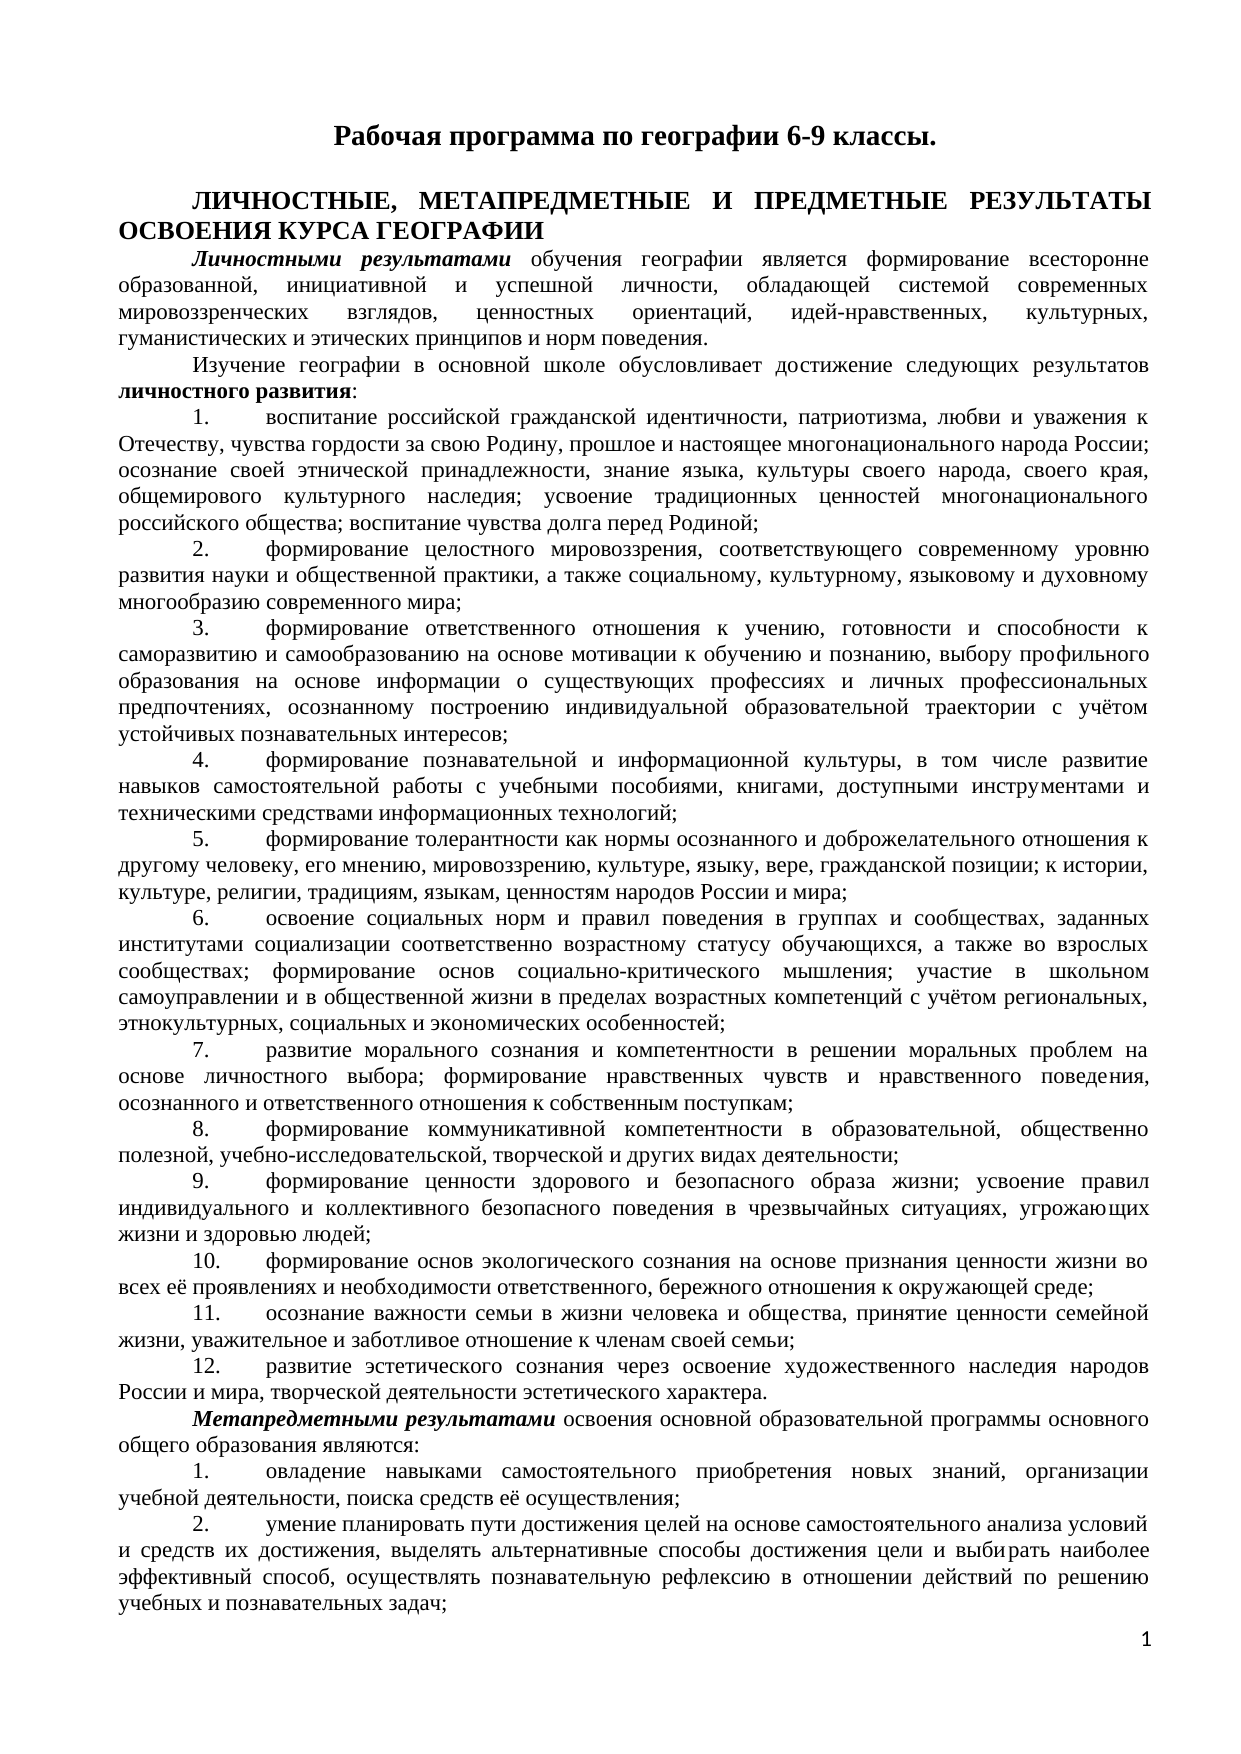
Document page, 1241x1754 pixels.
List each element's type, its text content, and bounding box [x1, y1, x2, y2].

list развитие морального сознания и компетентности в решении моральных проблем на основе личностного выбора; формирование нравственных чувств и нравственного поведения, осознанного и ответственного отношения к собственным поступкам; [118, 1036, 1149, 1115]
list осознание важности семьи в жизни человека и общества, принятие ценности семейной жизни, уважительное и заботливое отношение к членам своей семьи; [118, 1299, 1149, 1352]
text Личностными результатами обучения географии является формирование всесторонне образованной, инициативной и успешной личности, обладающей системой современных мировоззренческих взглядов, ценностных ориентаций, идей-нравственных, культурных, гуманистических и этических принципов и норм поведения. [118, 245, 1149, 351]
list формирование целостного мировоззрения, соответствующего современному уровню развития науки и общественной практики, а также социальному, культурному, языковому и духовному многообразию современного мира; [118, 535, 1149, 614]
list развитие эстетического сознания через освоение художественного наследия народов России и мира, творческой деятельности эстетического характера. [118, 1352, 1149, 1405]
list умение планировать пути достижения целей на основе самостоятельного анализа условий и средств их достижения, выделять альтернативные способы достижения цели и выбирать наиболее эффективный способ, осуществлять познавательную рефлексию в отношении действий по решению учебных и познавательных задач; [118, 1510, 1149, 1616]
list воспитание российской гражданской идентичности, патриотизма, любви и уважения к Отечеству, чувства гордости за свою Родину, прошлое и настоящее многонационального народа России; осознание своей этнической принадлежности, знание языка, культуры своего народа, своего края, общемирового культурного наследия; усвоение традиционных ценностей многонационального российского общества; воспитание чувства долга перед Родиной; [118, 403, 1149, 535]
list формирование коммуникативной компетентности в образовательной, общественно полезной, учебно-исследовательской, творческой и других видах деятельности; [118, 1115, 1149, 1168]
list овладение навыками самостоятельного приобретения новых знаний, организации учебной деятельности, поиска средств её осуществления; [118, 1457, 1149, 1510]
list формирование познавательной и информационной культуры, в том числе развитие навыков самостоятельной работы с учебными пособиями, книгами, доступными инструментами и техническими средствами информационных технологий; [118, 746, 1149, 825]
list формирование основ экологического сознания на основе признания ценности жизни во всех её проявлениях и необходимости ответственного, бережного отношения к окружающей среде; [118, 1247, 1149, 1299]
text Рабочая программа по географии 6-9 классы. [118, 118, 1152, 152]
text Метапредметными результатами освоения основной образовательной программы основного общего образования являются: [118, 1405, 1149, 1457]
list формирование ответственного отношения к учению, готовности и способности к саморазвитию и самообразованию на основе мотивации к обучению и познанию, выбору профильного образования на основе информации о существующих профессиях и личных профессиональных предпочтениях, осознанному построению индивидуальной образовательной траектории с учётом устойчивых познавательных интересов; [118, 614, 1149, 746]
list формирование толерантности как нормы осознанного и доброжелательного отношения к другому человеку, его мнению, мировоззрению, культуре, языку, вере, гражданской позиции; к истории, культуре, религии, традициям, языкам, ценностям народов России и мира; [118, 825, 1149, 904]
text ЛИЧНОСТНЫЕ, МЕТАПРЕДМЕТНЫЕ И ПРЕДМЕТНЫЕ РЕЗУЛЬТАТЫ ОСВОЕНИЯ КУРСА ГЕОГРАФИИ [118, 185, 1152, 245]
text Изучение географии в основной школе обусловливает достижение следующих результатов личностного развития: [118, 351, 1149, 403]
list формирование ценности здорового и безопасного образа жизни; усвоение правил индивидуального и коллективного безопасного поведения в чрезвычайных ситуациях, угрожающих жизни и здоровью людей; [118, 1168, 1149, 1247]
list освоение социальных норм и правил поведения в группах и сообществах, заданных институтами социализации соответственно возрастному статусу обучающихся, а также во взрослых сообществах; формирование основ социально-критического мышления; участие в школьном самоуправлении и в общественной жизни в пределах возрастных компетенций с учётом региональных, этнокультурных, социальных и экономических особенностей; [118, 904, 1149, 1036]
